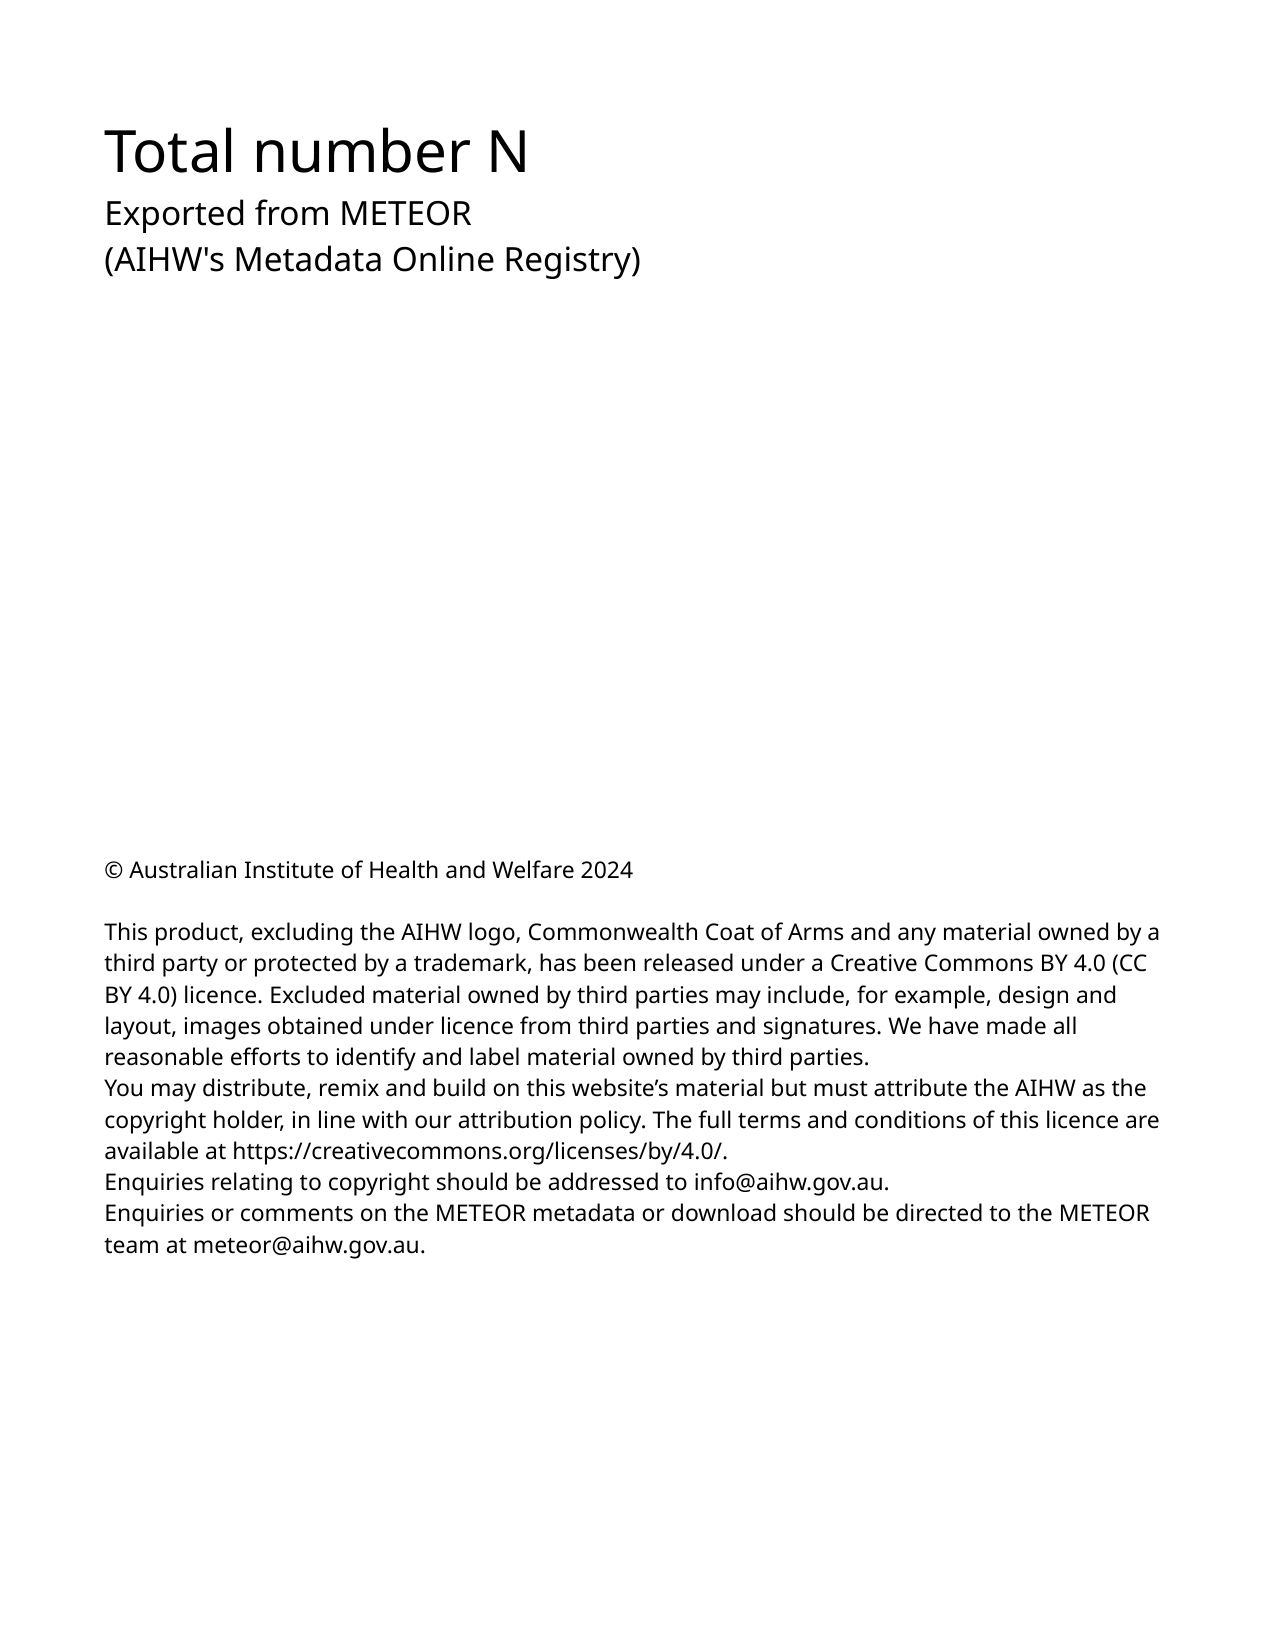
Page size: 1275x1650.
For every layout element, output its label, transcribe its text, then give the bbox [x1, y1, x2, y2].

subtitle (AIHW's Metadata Online Registry) [104, 235, 1171, 281]
text Enquiries or comments on the METEOR metadata or download should be directed to the METEOR team at meteor@aihw.gov.au. [104, 1197, 1171, 1260]
subtitle Exported from METEOR [104, 190, 1171, 235]
text You may distribute, remix and build on this website’s material but must attribute the AIHW as the copyright holder, in line with our attribution policy. The full terms and conditions of this licence are available at https://creativecommons.org/licenses/by/4.0/. [104, 1072, 1171, 1166]
text © Australian Institute of Health and Welfare 2024 [104, 854, 1171, 885]
text This product, excluding the AIHW logo, Commonwealth Coat of Arms and any material owned by a third party or protected by a trademark, has been released under a Creative Commons BY 4.0 (CC BY 4.0) licence. Excluded material owned by third parties may include, for example, design and layout, images obtained under licence from third parties and signatures. We have made all reasonable efforts to identify and label material owned by third parties. [104, 916, 1171, 1072]
text Enquiries relating to copyright should be addressed to info@aihw.gov.au. [104, 1166, 1171, 1197]
title Total number N [104, 110, 1171, 190]
